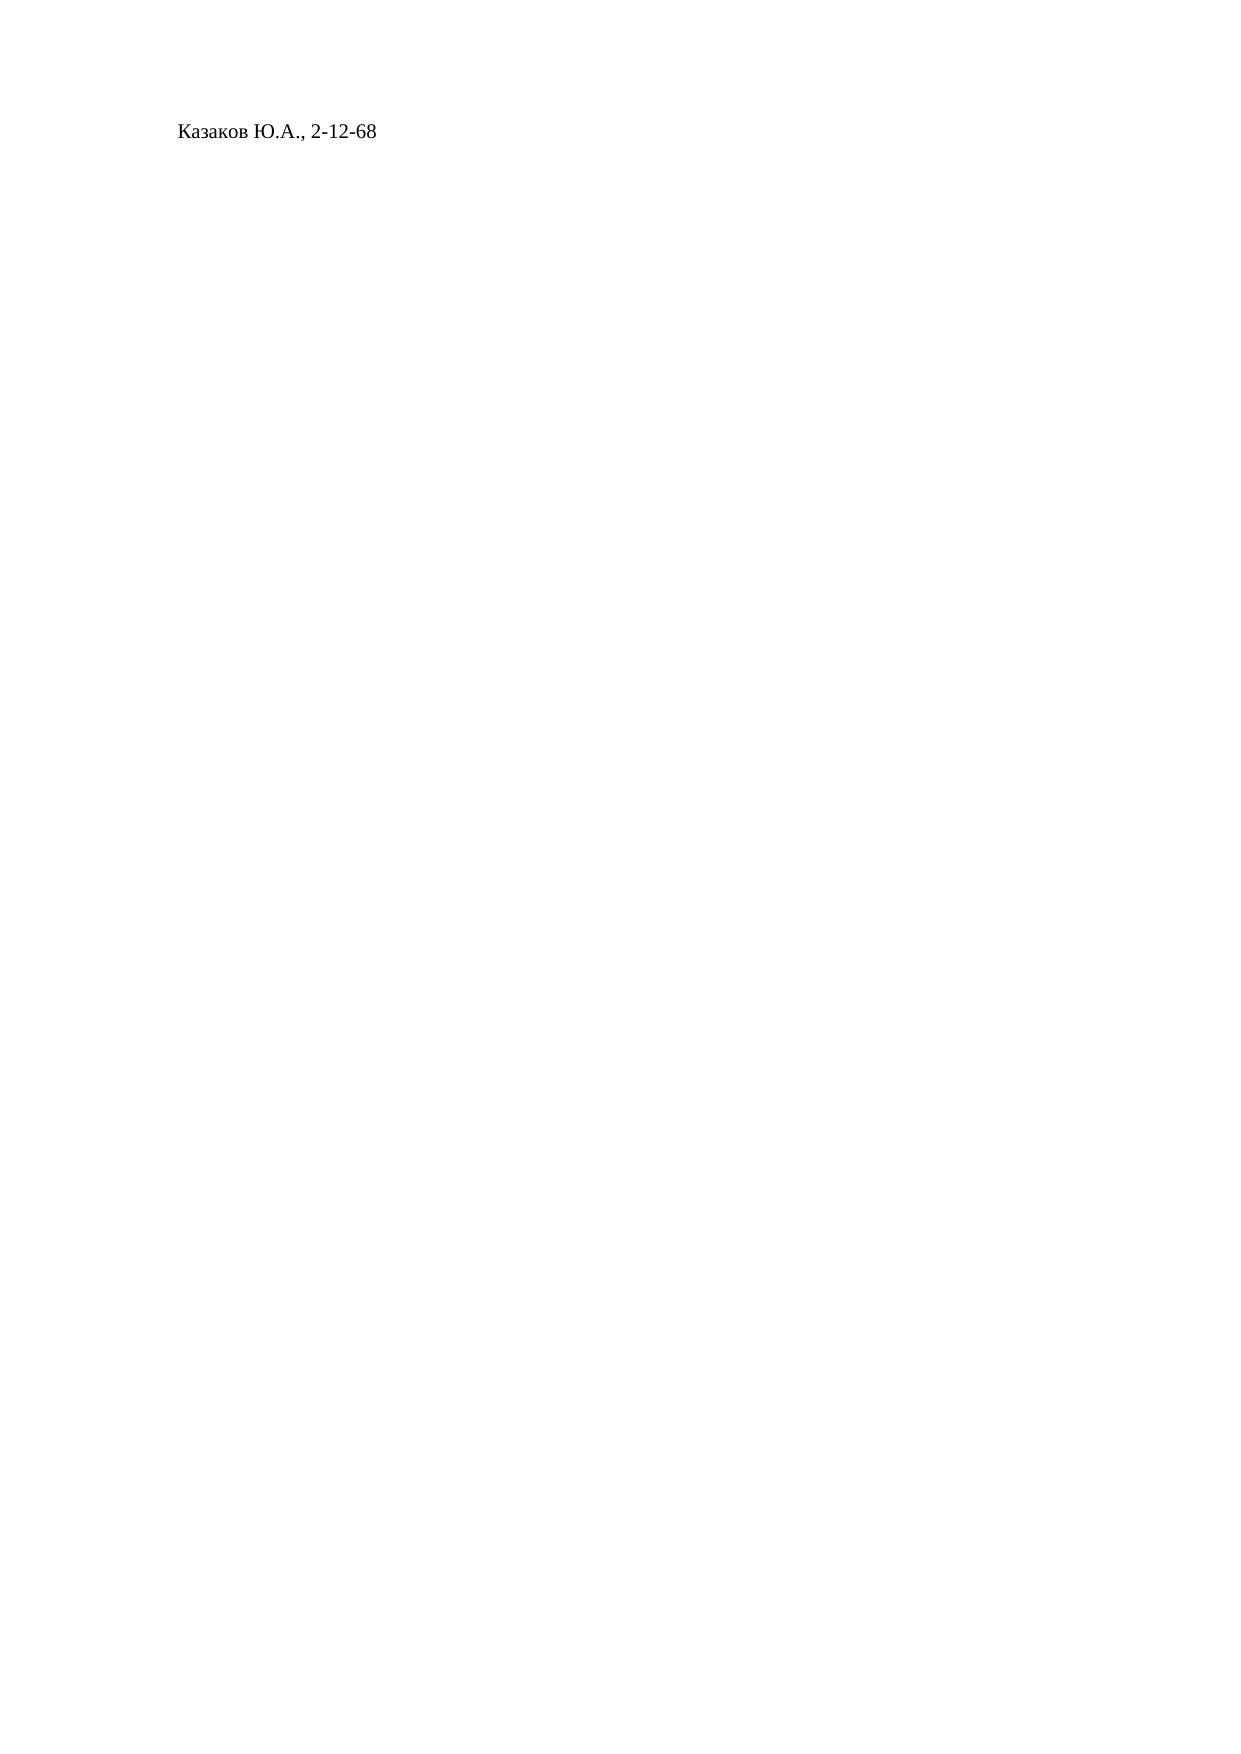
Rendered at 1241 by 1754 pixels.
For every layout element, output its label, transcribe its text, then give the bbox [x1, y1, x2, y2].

text Казаков Ю.А., 2-12-68 [177, 118, 1152, 143]
